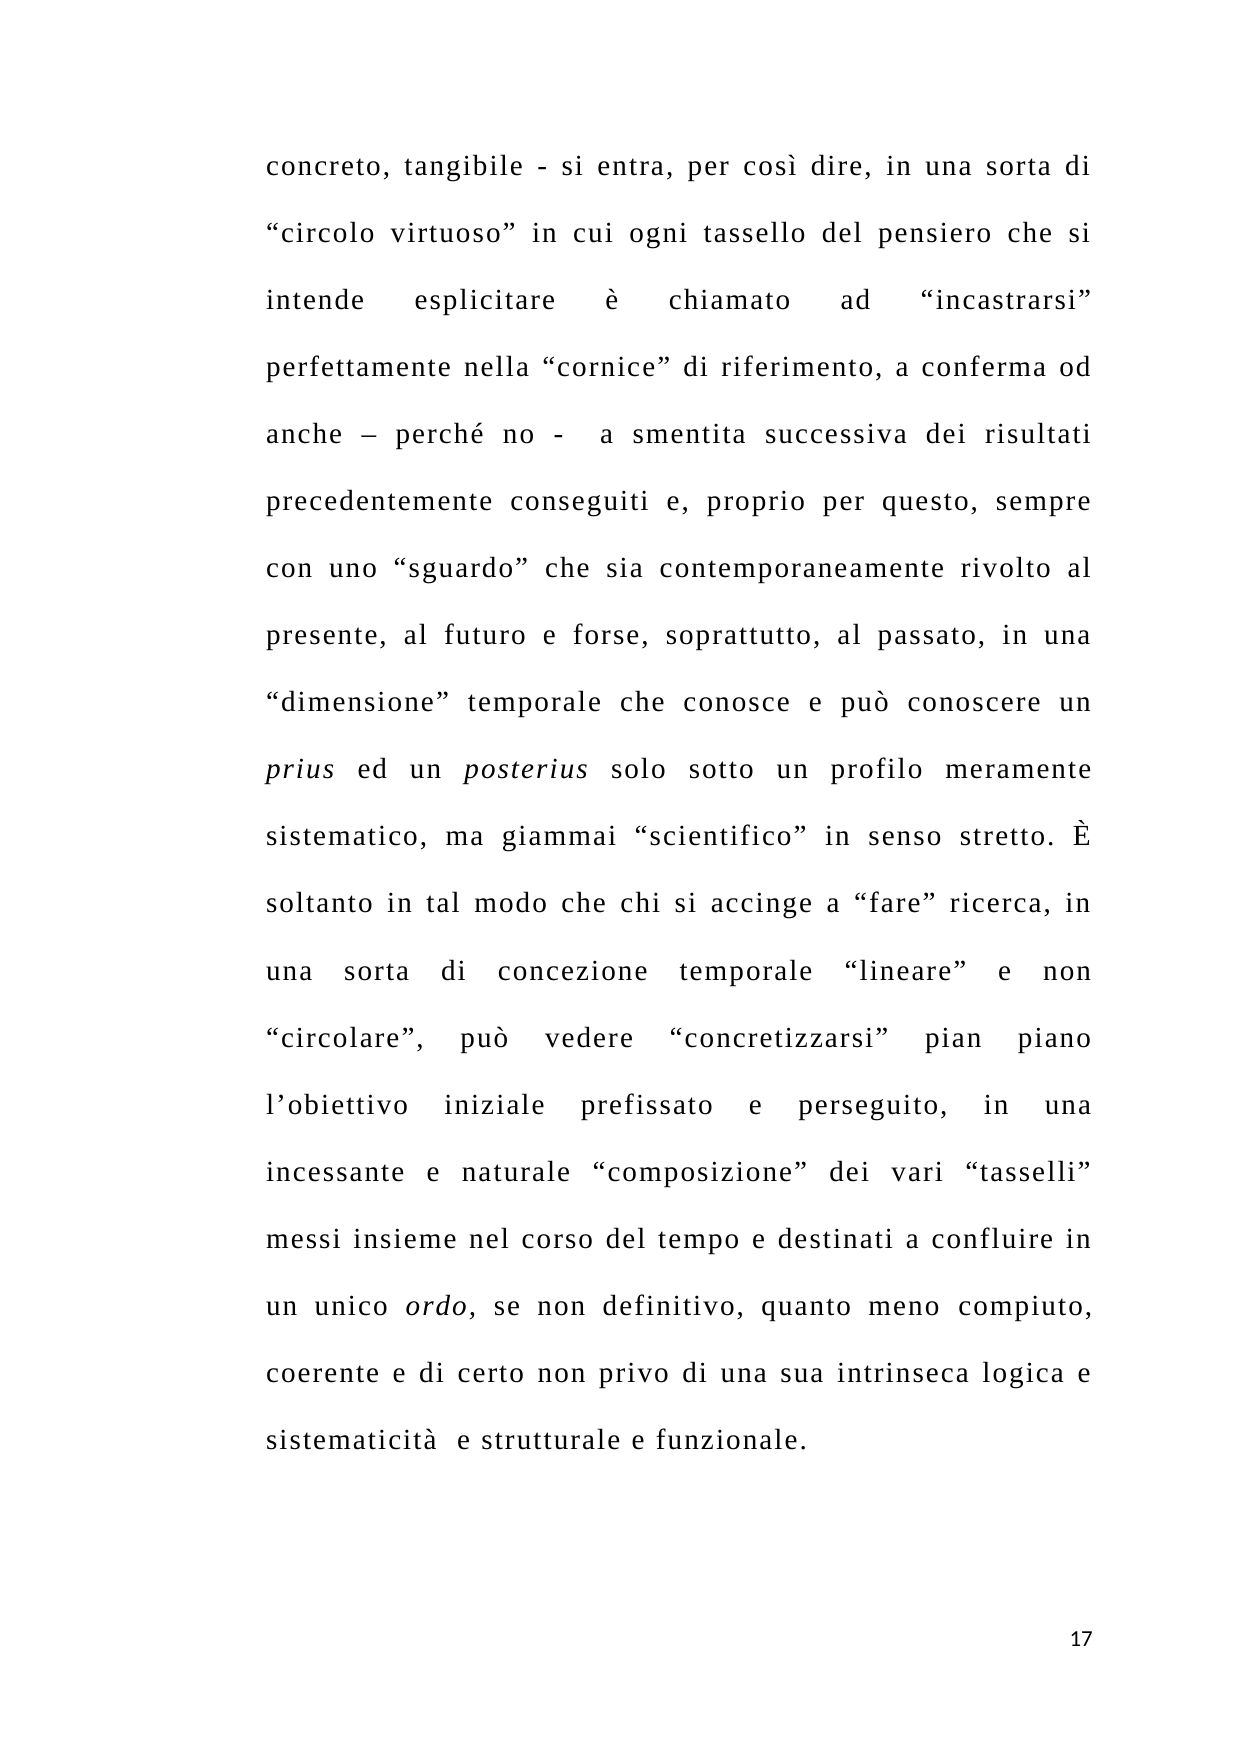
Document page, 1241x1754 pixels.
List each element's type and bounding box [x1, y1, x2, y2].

text [266, 148, 1092, 1456]
